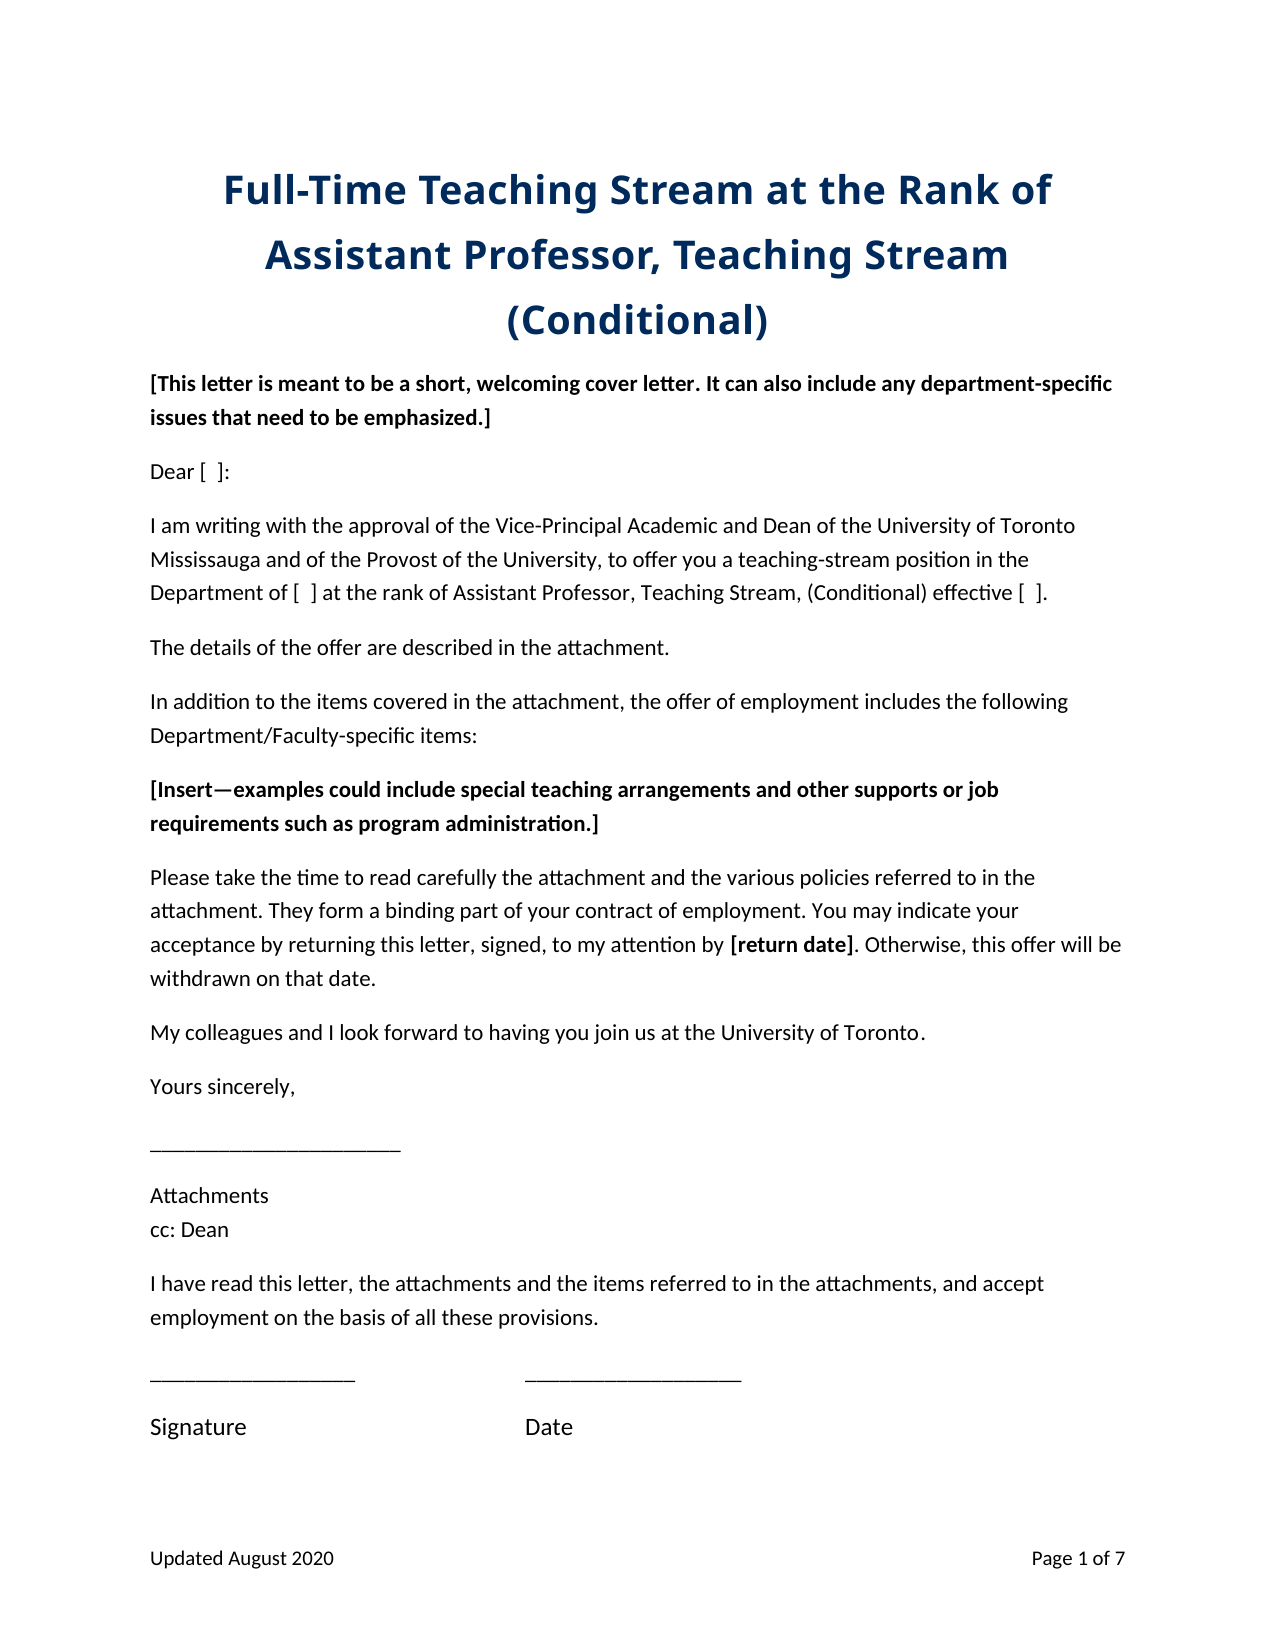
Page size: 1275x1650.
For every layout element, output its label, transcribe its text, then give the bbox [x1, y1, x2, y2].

text My colleagues and I look forward to having you join us at the University of Toronto. [150, 1018, 1125, 1046]
text ______________________ [150, 1127, 1125, 1155]
text [Insert—examples could include special teaching arrangements and other supports or job requirements such as program administration.] [150, 775, 1125, 837]
text Attachments cc: Dean [150, 1181, 1125, 1243]
text The details of the offer are described in the attachment. [150, 633, 1125, 661]
title Full-Time Teaching Stream at the Rank of Assistant Professor, Teaching Stream (Conditional) [150, 162, 1125, 346]
text I have read this letter, the attachments and the items referred to in the attachments, and accept employment on the basis of all these provisions. [150, 1269, 1125, 1331]
text Please take the time to read carefully the attachment and the various policies referred to in the attachment. They form a binding part of your contract of employment. You may indicate your acceptance by returning this letter, signed, to my attention by [return date]. Otherwise, this offer will be withdrawn on that date. [150, 863, 1125, 992]
text In addition to the items covered in the attachment, the offer of employment includes the following Department/Faculty-specific items: [150, 687, 1125, 749]
text Dear [ ]: [150, 457, 1125, 485]
text [This letter is meant to be a short, welcoming cover letter. It can also include any department-specific issues that need to be emphasized.] [150, 369, 1125, 431]
text Yours sincerely, [150, 1072, 1125, 1100]
text Signature Date [150, 1411, 1125, 1442]
text I am writing with the approval of the Vice-Principal Academic and Dean of the University of Toronto Mississauga and of the Provost of the University, to offer you a teaching-stream position in the Department of [ ] at the rank of Assistant Professor, Teaching Stream, (Conditional) effective [ ]. [150, 511, 1125, 606]
text __________________ ___________________ [150, 1357, 1125, 1385]
